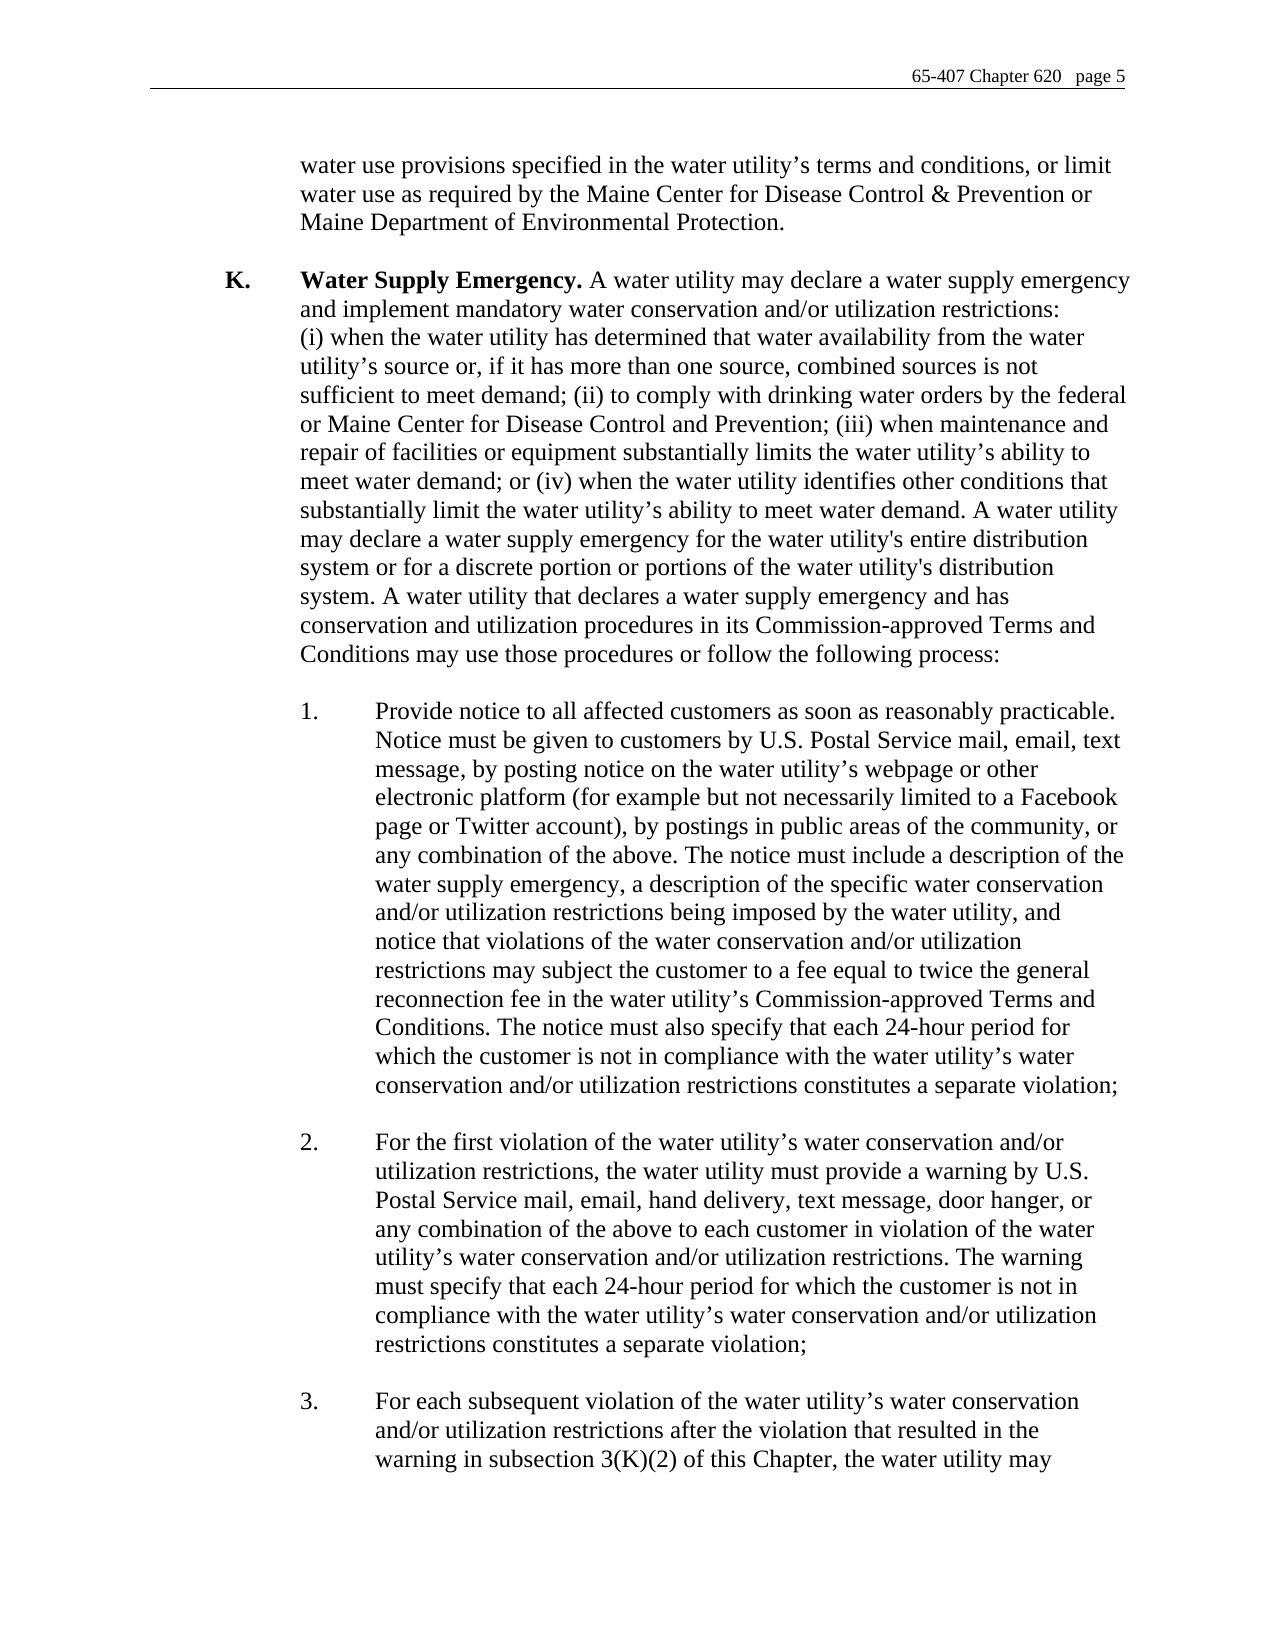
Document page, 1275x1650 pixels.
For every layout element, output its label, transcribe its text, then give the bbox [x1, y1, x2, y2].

text 2. For the first violation of the water utility’s water conservation and/or utilization restrictions, the water utility must provide a warning by U.S. Postal Service mail, email, hand delivery, text message, door hanger, or any combination of the above to each customer in violation of the water utility’s water conservation and/or utilization restrictions. The warning must specify that each 24-hour period for which the customer is not in compliance with the water utility’s water conservation and/or utilization restrictions constitutes a separate violation; [300, 1127, 1125, 1357]
text K. Water Supply Emergency. A water utility may declare a water supply emergency and implement mandatory water conservation and/or utilization restrictions: (i) when the water utility has determined that water availability from the water utility’s source or, if it has more than one source, combined sources is not sufficient to meet demand; (ii) to comply with drinking water orders by the federal or Maine Center for Disease Control and Prevention; (iii) when maintenance and repair of facilities or equipment substantially limits the water utility’s ability to meet water demand; or (iv) when the water utility identifies other conditions that substantially limit the water utility’s ability to meet water demand. A water utility may declare a water supply emergency for the water utility's entire distribution system or for a discrete portion or portions of the water utility's distribution system. A water utility that declares a water supply emergency and has conservation and utilization procedures in its Commission-approved Terms and Conditions may use those procedures or follow the following process: [225, 265, 1134, 667]
text 1. Provide notice to all affected customers as soon as reasonably practicable. Notice must be given to customers by U.S. Postal Service mail, email, text message, by posting notice on the water utility’s webpage or other electronic platform (for example but not necessarily limited to a Facebook page or Twitter account), by postings in public areas of the community, or any combination of the above. The notice must include a description of the water supply emergency, a description of the specific water conservation and/or utilization restrictions being imposed by the water utility, and notice that violations of the water conservation and/or utilization restrictions may subject the customer to a fee equal to twice the general reconnection fee in the water utility’s Commission-approved Terms and Conditions. The notice must also specify that each 24-hour period for which the customer is not in compliance with the water utility’s water conservation and/or utilization restrictions constitutes a separate violation; [300, 696, 1125, 1099]
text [225, 150, 1125, 236]
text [300, 1386, 1125, 1472]
